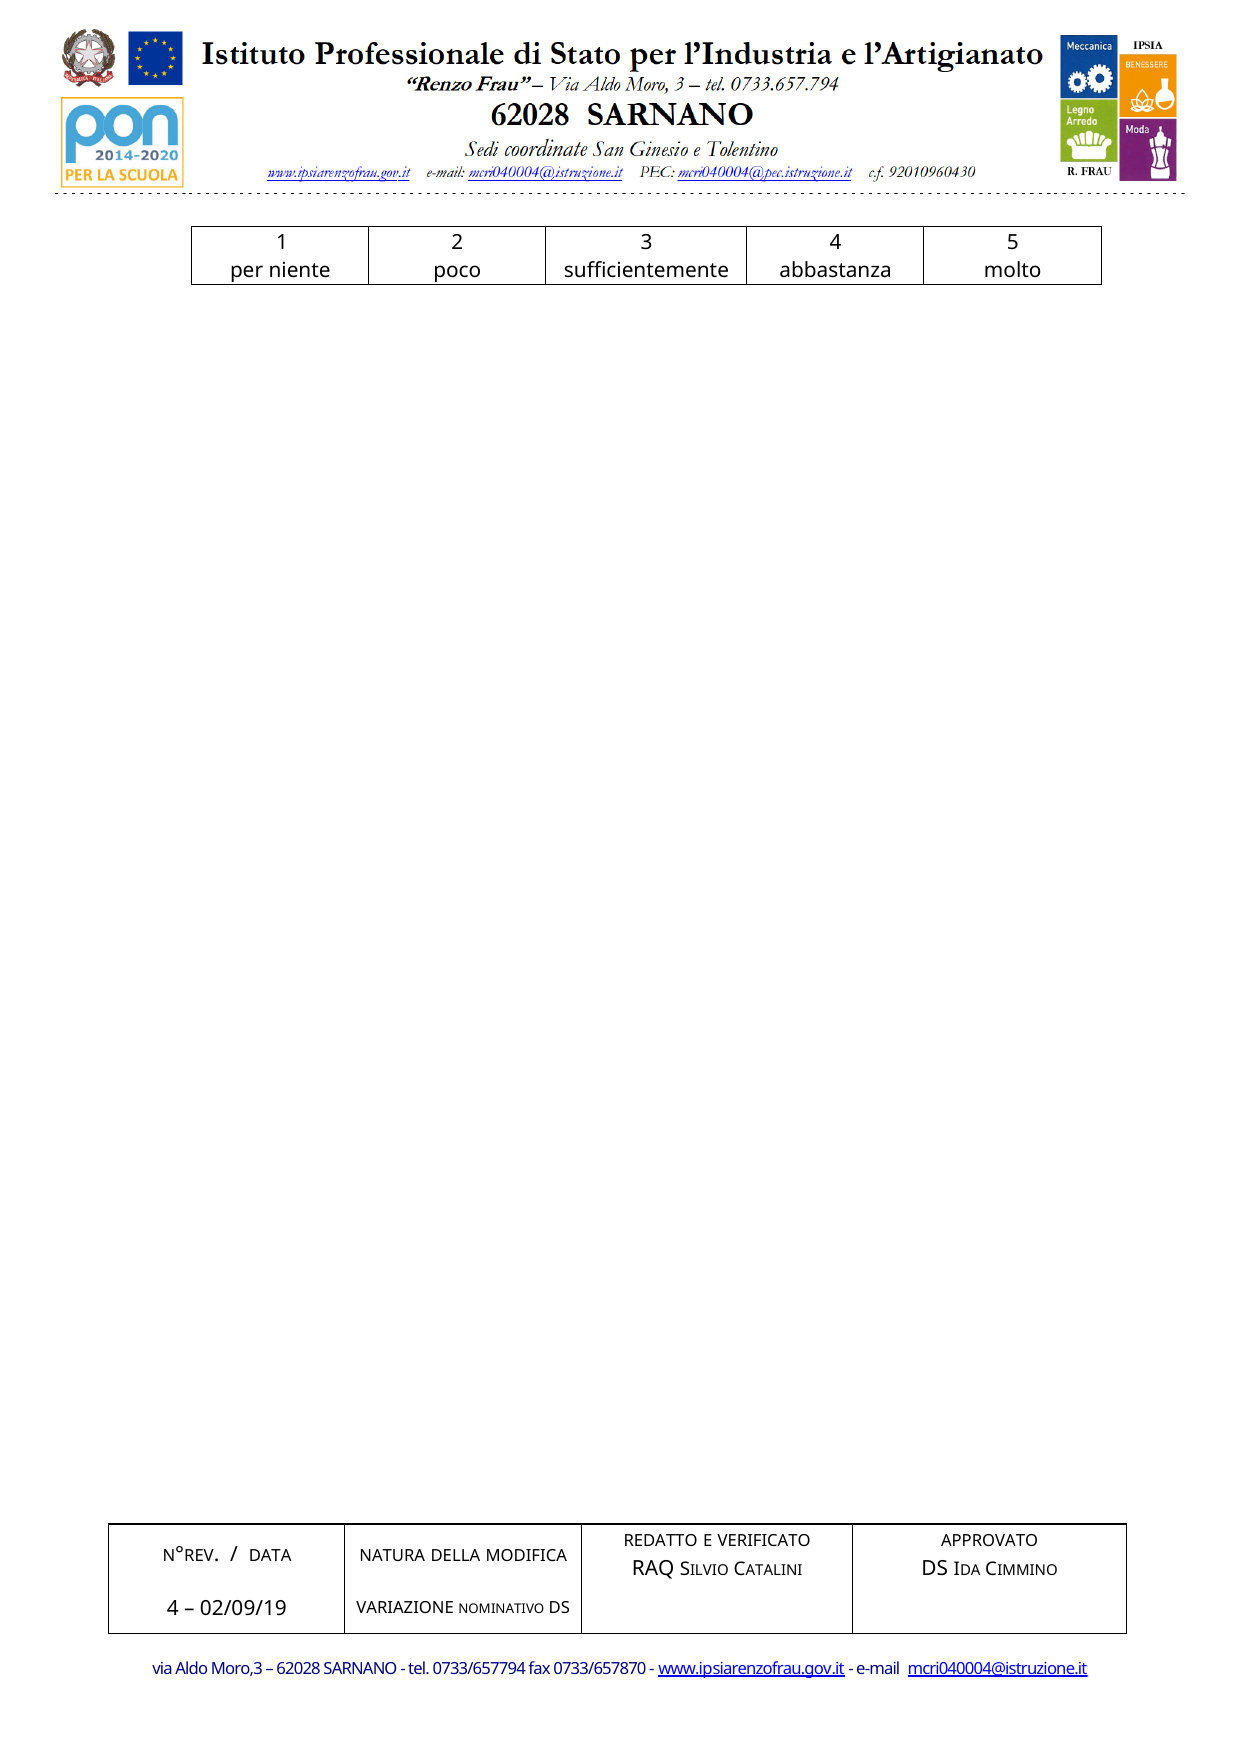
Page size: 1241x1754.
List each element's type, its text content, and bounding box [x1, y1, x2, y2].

table_header 5 molto [924, 227, 1101, 284]
table_header 2 poco [369, 227, 545, 284]
table_header 1 per niente [192, 227, 368, 284]
picture [48, 21, 1189, 197]
table_header 3 sufficientemente [546, 227, 746, 284]
table_header 4 abbastanza [747, 227, 923, 284]
